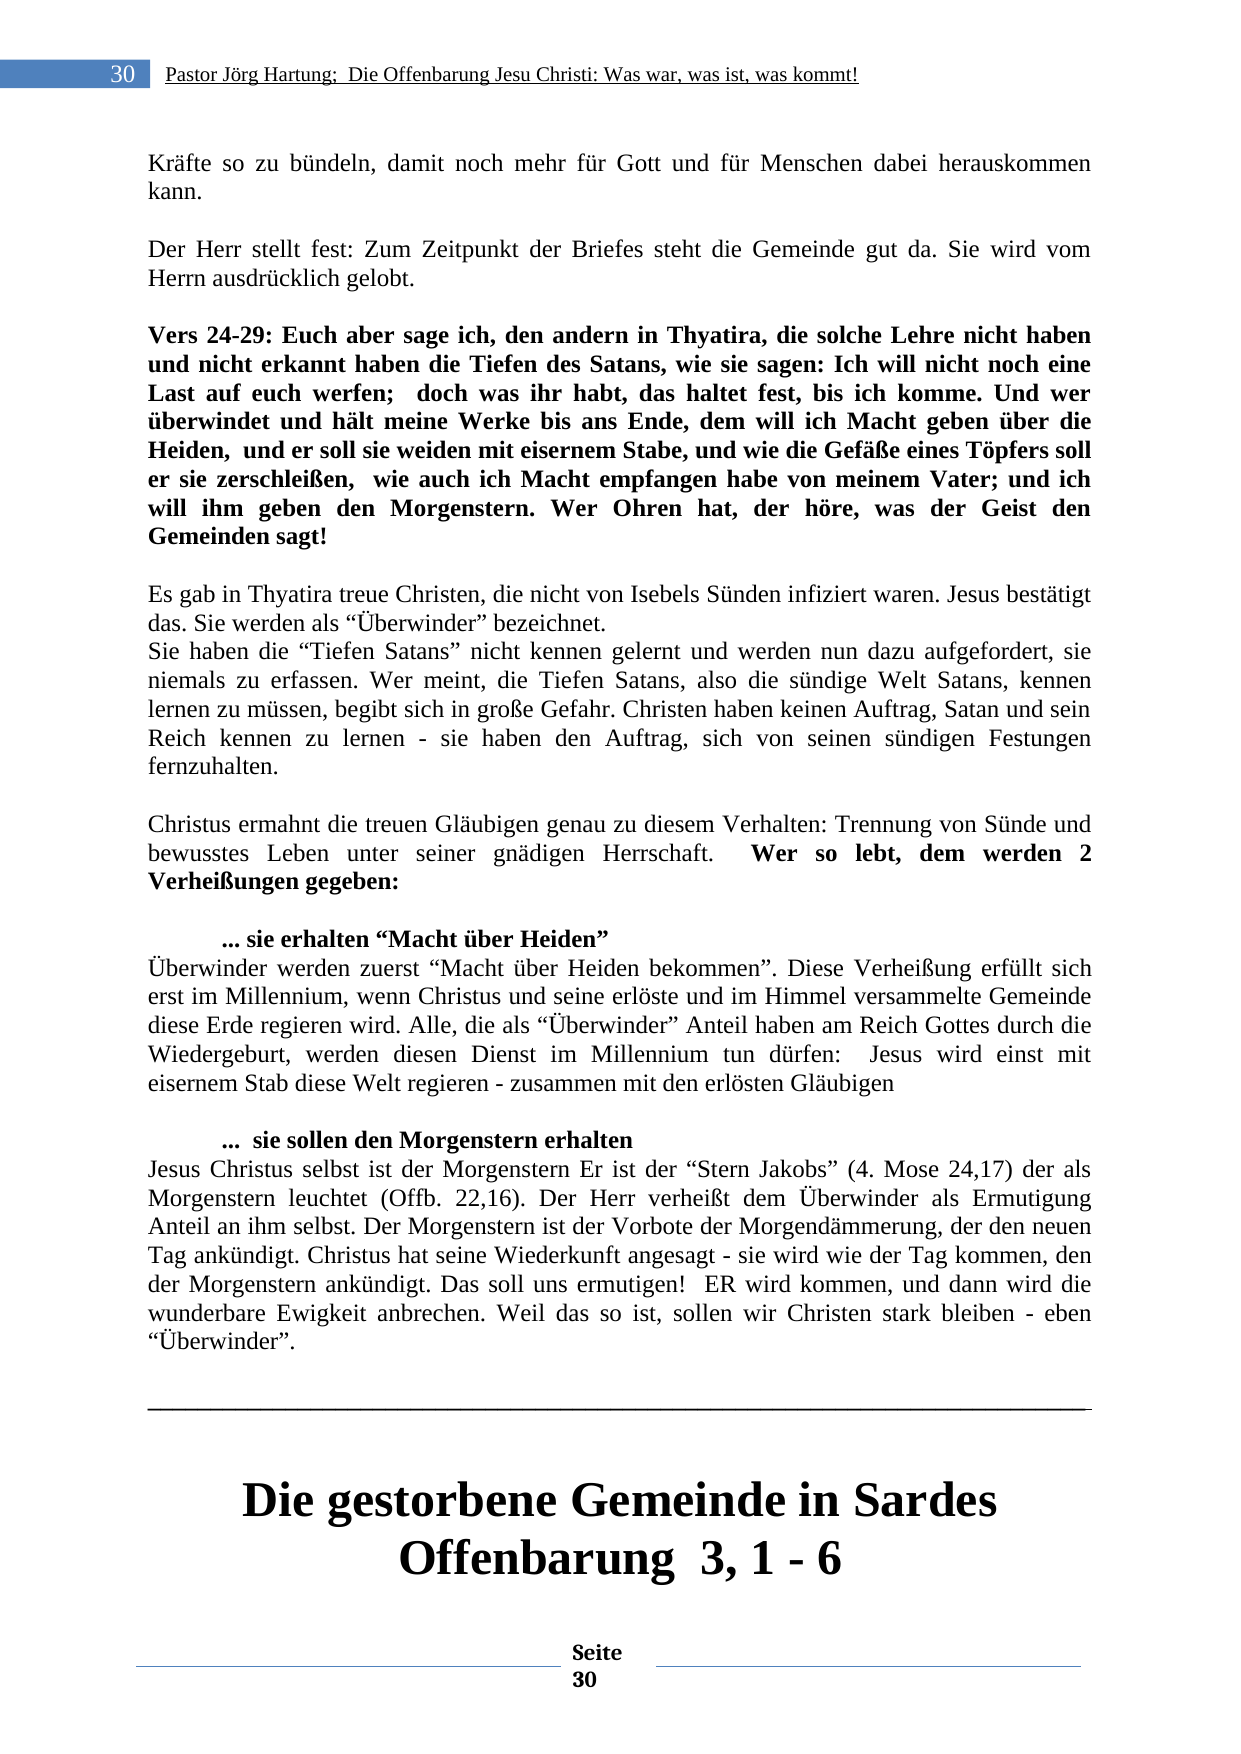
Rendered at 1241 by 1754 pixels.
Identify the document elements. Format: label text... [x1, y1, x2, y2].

text ... sie sollen den Morgenstern erhalten [148, 1125, 1093, 1154]
text Offenbarung 3, 1 - 6 [148, 1528, 1093, 1585]
text Jesus Christus selbst ist der Morgenstern Er ist der “Stern Jakobs” (4. Mose 24,17) der als Morgenstern leuchtet (Offb. 22,16). Der Herr verheißt dem Überwinder als Ermutigung Anteil an ihm selbst. Der Morgenstern ist der Vorbote der Morgendämmerung, der den neuen Tag ankündigt. Christus hat seine Wiederkunft angesagt - sie wird wie der Tag kommen, den der Morgenstern ankündigt. Das soll uns ermutigen! ER wird kommen, und dann wird die wunderbare Ewigkeit anbrechen. Weil das so ist, sollen wir Christen stark bleiben - eben “Überwinder”. [148, 1154, 1093, 1355]
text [148, 148, 1093, 205]
text Sie haben die “Tiefen Satans” nicht kennen gelernt und werden nun dazu aufgefordert, sie niemals zu erfassen. Wer meint, die Tiefen Satans, also die sündige Welt Satans, kennen lernen zu müssen, begibt sich in große Gefahr. Christen haben keinen Auftrag, Satan und sein Reich kennen zu lernen - sie haben den Auftrag, sich von seinen sündigen Festungen fernzuhalten. [148, 636, 1093, 780]
text Die gestorbene Gemeinde in Sardes [148, 1470, 1093, 1528]
text Christus ermahnt die treuen Gläubigen genau zu diesem Verhalten: Trennung von Sünde und bewusstes Leben unter seiner gnädigen Herrschaft. Wer so lebt, dem werden 2 Verheißungen gegeben: [148, 809, 1093, 895]
text ... sie erhalten “Macht über Heiden” [148, 924, 1093, 953]
text Der Herr stellt fest: Zum Zeitpunkt der Briefes steht die Gemeinde gut da. Sie wird vom Herrn ausdrücklich gelobt. [148, 234, 1093, 291]
text Überwinder werden zuerst “Macht über Heiden bekommen”. Diese Verheißung erfüllt sich erst im Millennium, wenn Christus und seine erlöste und im Himmel versammelte Gemeinde diese Erde regieren wird. Alle, die als “Überwinder” Anteil haben am Reich Gottes durch die Wiedergeburt, werden diesen Dienst im Millennium tun dürfen: Jesus wird einst mit eisernem Stab diese Welt regieren - zusammen mit den erlösten Gläubigen [148, 953, 1093, 1096]
text Vers 24-29: Euch aber sage ich, den andern in Thyatira, die solche Lehre nicht haben und nicht erkannt haben die Tiefen des Satans, wie sie sagen: Ich will nicht noch eine Last auf euch werfen; doch was ihr habt, das haltet fest, bis ich komme. Und wer überwindet und hält meine Werke bis ans Ende, dem will ich Macht geben über die Heiden, und er soll sie weiden mit eisernem Stabe, und wie die Gefäße eines Töpfers soll er sie zerschleißen, wie auch ich Macht empfangen habe von meinem Vater; und ich will ihm geben den Morgenstern. Wer Ohren hat, der höre, was der Geist den Gemeinden sagt! [148, 320, 1093, 550]
text ___________________________________________________________________________ [148, 1384, 1093, 1413]
text Es gab in Thyatira treue Christen, die nicht von Isebels Sünden infiziert waren. Jesus bestätigt das. Sie werden als “Überwinder” bezeichnet. [148, 579, 1093, 636]
